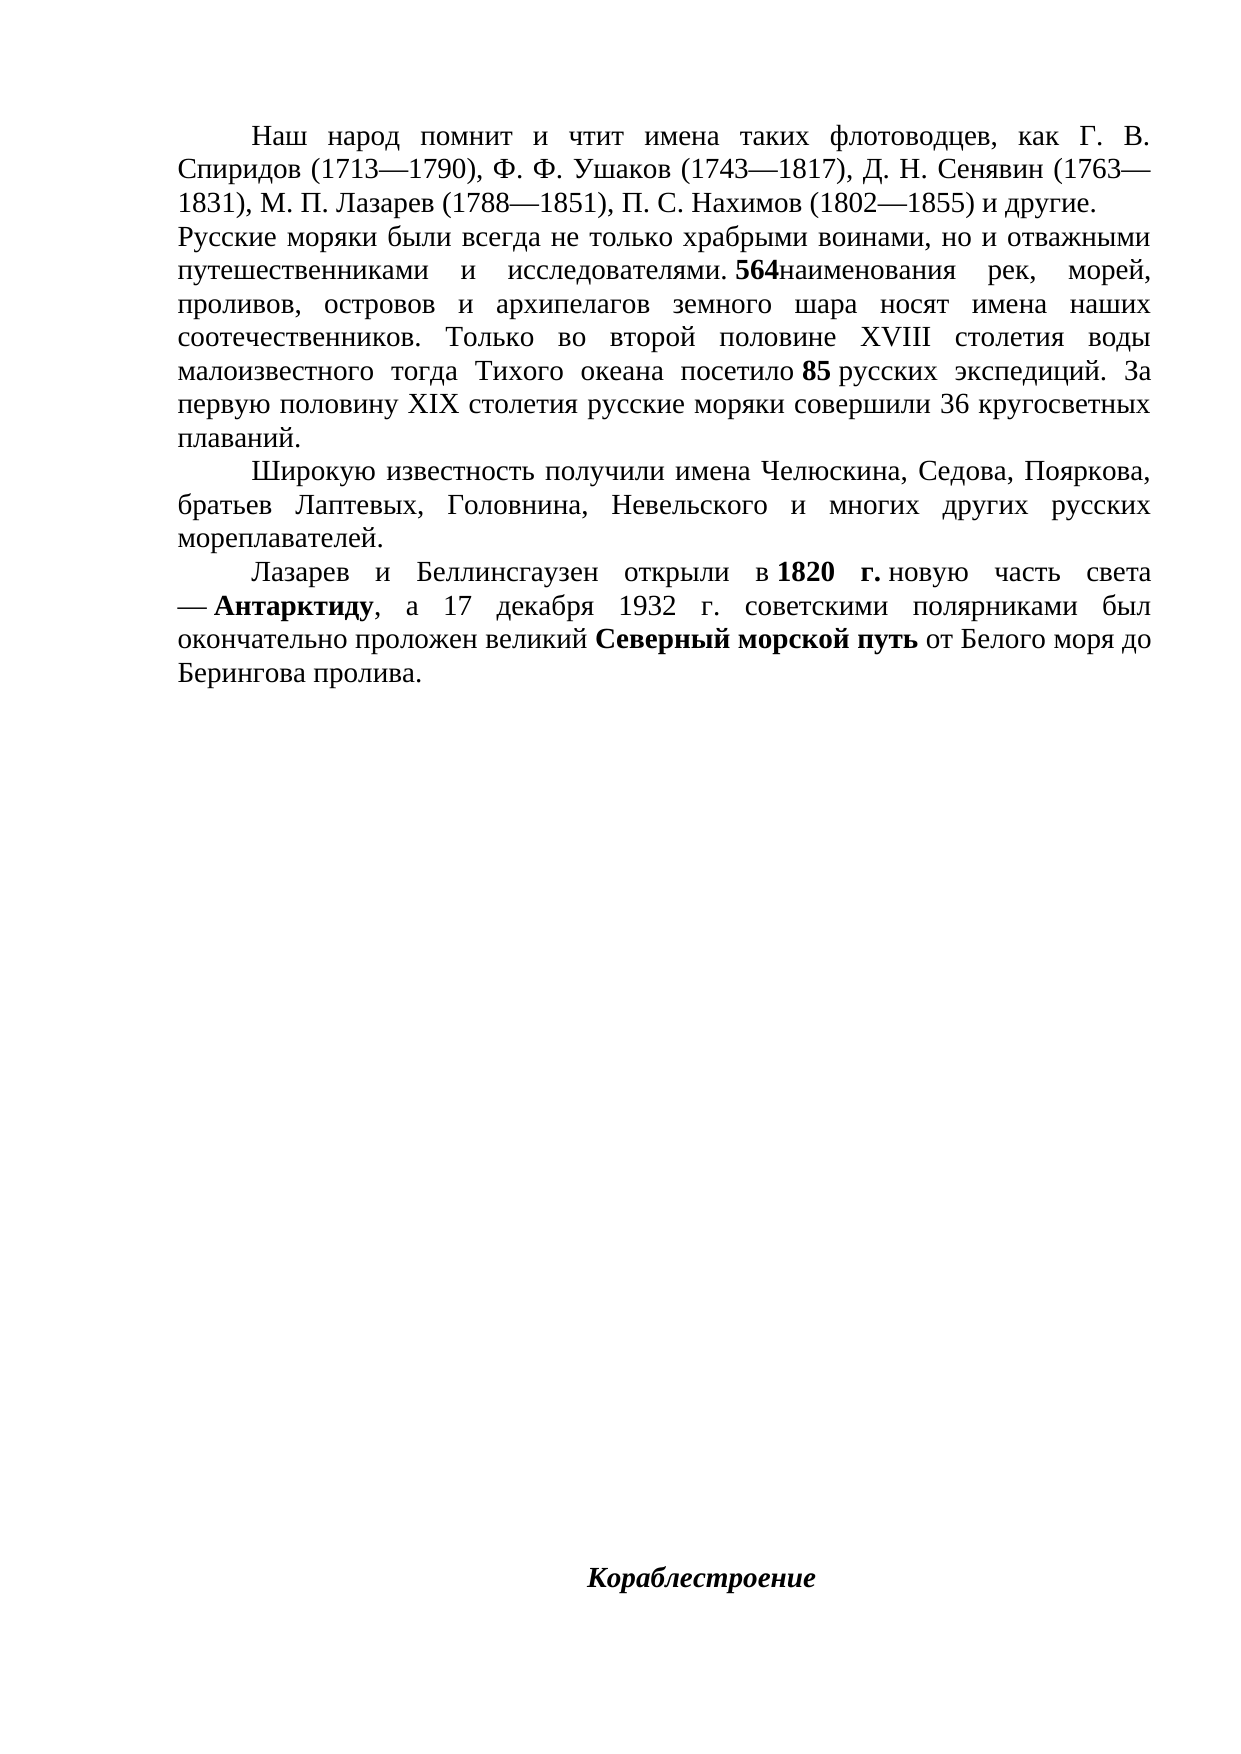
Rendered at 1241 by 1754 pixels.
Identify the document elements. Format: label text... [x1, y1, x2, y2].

text Широкую известность получили имена Челюскина, Седова, Пояркова, братьев Лаптевых, Головнина, Невельского и многих других русских мореплавателей. [177, 453, 1152, 554]
text Лазарев и Беллинсгаузен открыли в 1820 г. новую часть света — Антарктиду, а 17 декабря 1932 г. советскими полярниками был окончательно проложен великий Северный морской путь от Белого моря до Берингова пролива. [177, 554, 1152, 688]
text Наш народ помнит и чтит имена таких флотоводцев, как Г. В. Спиридов (1713—1790), Ф. Ф. Ушаков (1743—1817), Д. Н. Сенявин (1763—1831), М. П. Лазарев (1788—1851), П. С. Нахимов (1802—1855) и другие. [177, 118, 1152, 219]
text Кораблестроение [177, 1560, 1152, 1594]
text Русские моряки были всегда не только храбрыми воинами, но и отважными путешественниками и исследователями. 564наименования рек, морей, проливов, островов и архипелагов земного шара носят имена наших соотечественников. Только во второй половине XVIII столетия воды малоизвестного тогда Тихого океана посетило 85 русских экспедиций. За первую половину XIX столетия русские моряки совершили 36 кругосветных плаваний. [177, 219, 1152, 453]
